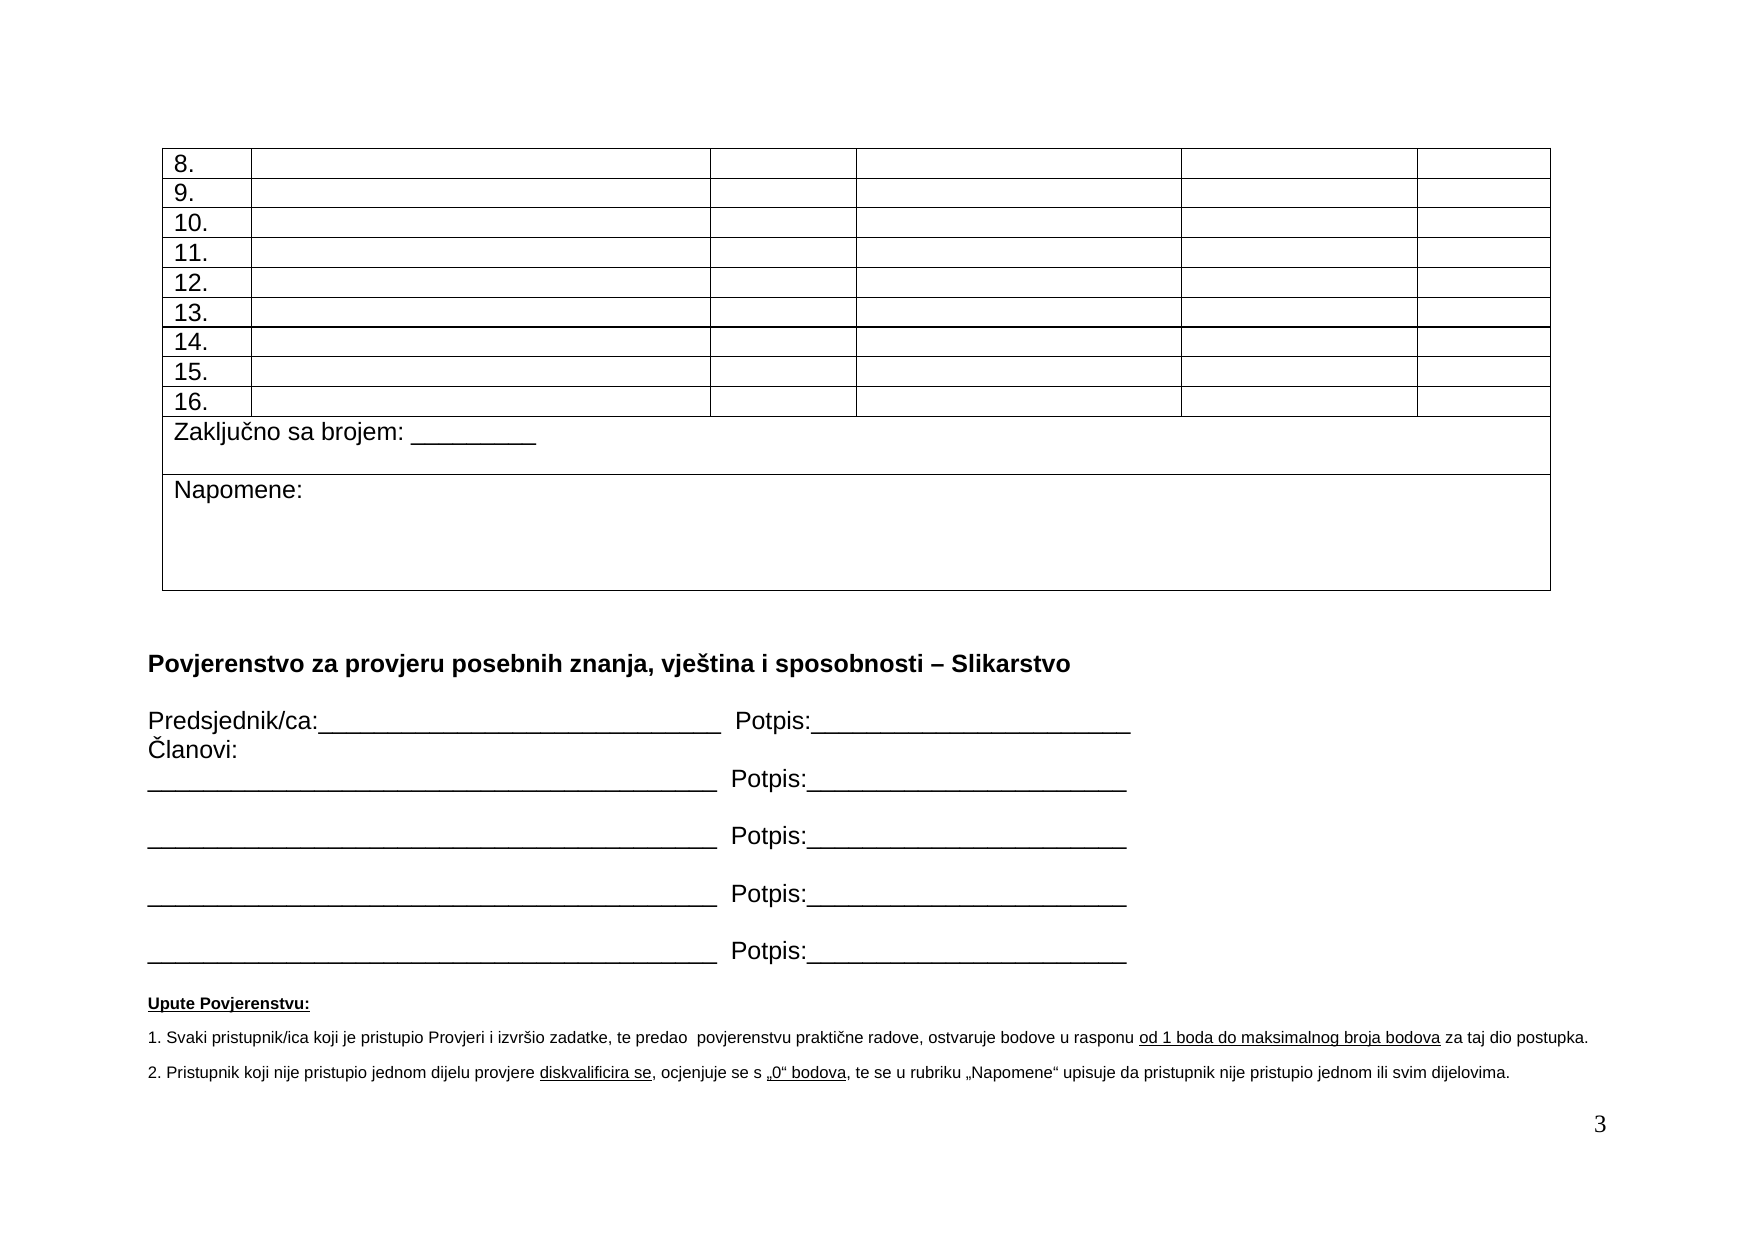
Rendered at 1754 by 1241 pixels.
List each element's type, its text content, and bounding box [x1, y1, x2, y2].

table_cell [857, 179, 1181, 207]
table_cell [1182, 238, 1417, 267]
table_cell [252, 328, 710, 356]
table_cell [252, 387, 710, 416]
text _________________________________________ Potpis:_______________________ [148, 764, 1606, 793]
text _________________________________________ Potpis:_______________________ [148, 936, 1606, 965]
text Predsjednik/ca:_____________________________ Potpis:_______________________ [148, 706, 1606, 735]
table_cell 15. [163, 357, 251, 386]
table_cell [1182, 387, 1417, 416]
table_cell [1182, 328, 1417, 356]
table_cell [711, 298, 856, 326]
table_cell [1418, 238, 1550, 267]
table_cell [857, 298, 1181, 326]
table_cell 14. [163, 328, 251, 356]
table_cell [1418, 298, 1550, 326]
table_cell [252, 298, 710, 326]
text Članovi: [148, 735, 1606, 764]
table_cell [252, 208, 710, 237]
table_cell [857, 208, 1181, 237]
table_cell [1182, 149, 1417, 177]
table_cell [857, 238, 1181, 267]
table_cell [1182, 268, 1417, 297]
table_cell [1182, 179, 1417, 207]
table_cell [711, 268, 856, 297]
text _________________________________________ Potpis:_______________________ [148, 821, 1606, 850]
table_cell 8. [163, 149, 251, 177]
text 1. Svaki pristupnik/ica koji je pristupio Provjeri i izvršio zadatke, te predao povjerenstvu praktične radove, ostvaruje bodove u rasponu od 1 boda do maksimalnog broja bodova za taj dio postupka. [148, 1028, 1606, 1047]
table_cell [1182, 357, 1417, 386]
table_cell [1182, 298, 1417, 326]
table_cell [1182, 208, 1417, 237]
table_cell [711, 149, 856, 177]
table_cell [711, 238, 856, 267]
table_cell [857, 328, 1181, 356]
table_cell [1418, 179, 1550, 207]
table_cell 10. [163, 208, 251, 237]
table_cell [252, 179, 710, 207]
text _________________________________________ Potpis:_______________________ [148, 879, 1606, 908]
text Upute Povjerenstvu: [148, 994, 1606, 1013]
table_cell [857, 149, 1181, 177]
table_cell Zaključno sa brojem: _________ [163, 417, 1550, 474]
table_cell 9. [163, 179, 251, 207]
text 2. Pristupnik koji nije pristupio jednom dijelu provjere diskvalificira se, ocjenjuje se s „0“ bodova, te se u rubriku „Napomene“ upisuje da pristupnik nije pristupio jednom ili svim dijelovima. [148, 1063, 1606, 1082]
table_cell 11. [163, 238, 251, 267]
table_cell [1418, 149, 1550, 177]
table_cell [1418, 387, 1550, 416]
table_cell [1418, 268, 1550, 297]
table_cell [252, 268, 710, 297]
table_cell [857, 268, 1181, 297]
table_cell [1418, 208, 1550, 237]
table_cell [252, 149, 710, 177]
table_cell [1418, 328, 1550, 356]
table_cell [711, 357, 856, 386]
table_cell [1418, 357, 1550, 386]
table_cell [857, 357, 1181, 386]
table_cell 16. [163, 387, 251, 416]
table_cell [711, 328, 856, 356]
table_cell Napomene: [163, 475, 1550, 590]
table_cell 13. [163, 298, 251, 326]
table_cell [711, 179, 856, 207]
table_cell [252, 357, 710, 386]
text Povjerenstvo za provjeru posebnih znanja, vještina i sposobnosti – Slikarstvo [148, 649, 1606, 678]
table_cell [711, 208, 856, 237]
table_cell [252, 238, 710, 267]
table_cell [711, 387, 856, 416]
table_cell [857, 387, 1181, 416]
table_cell 12. [163, 268, 251, 297]
